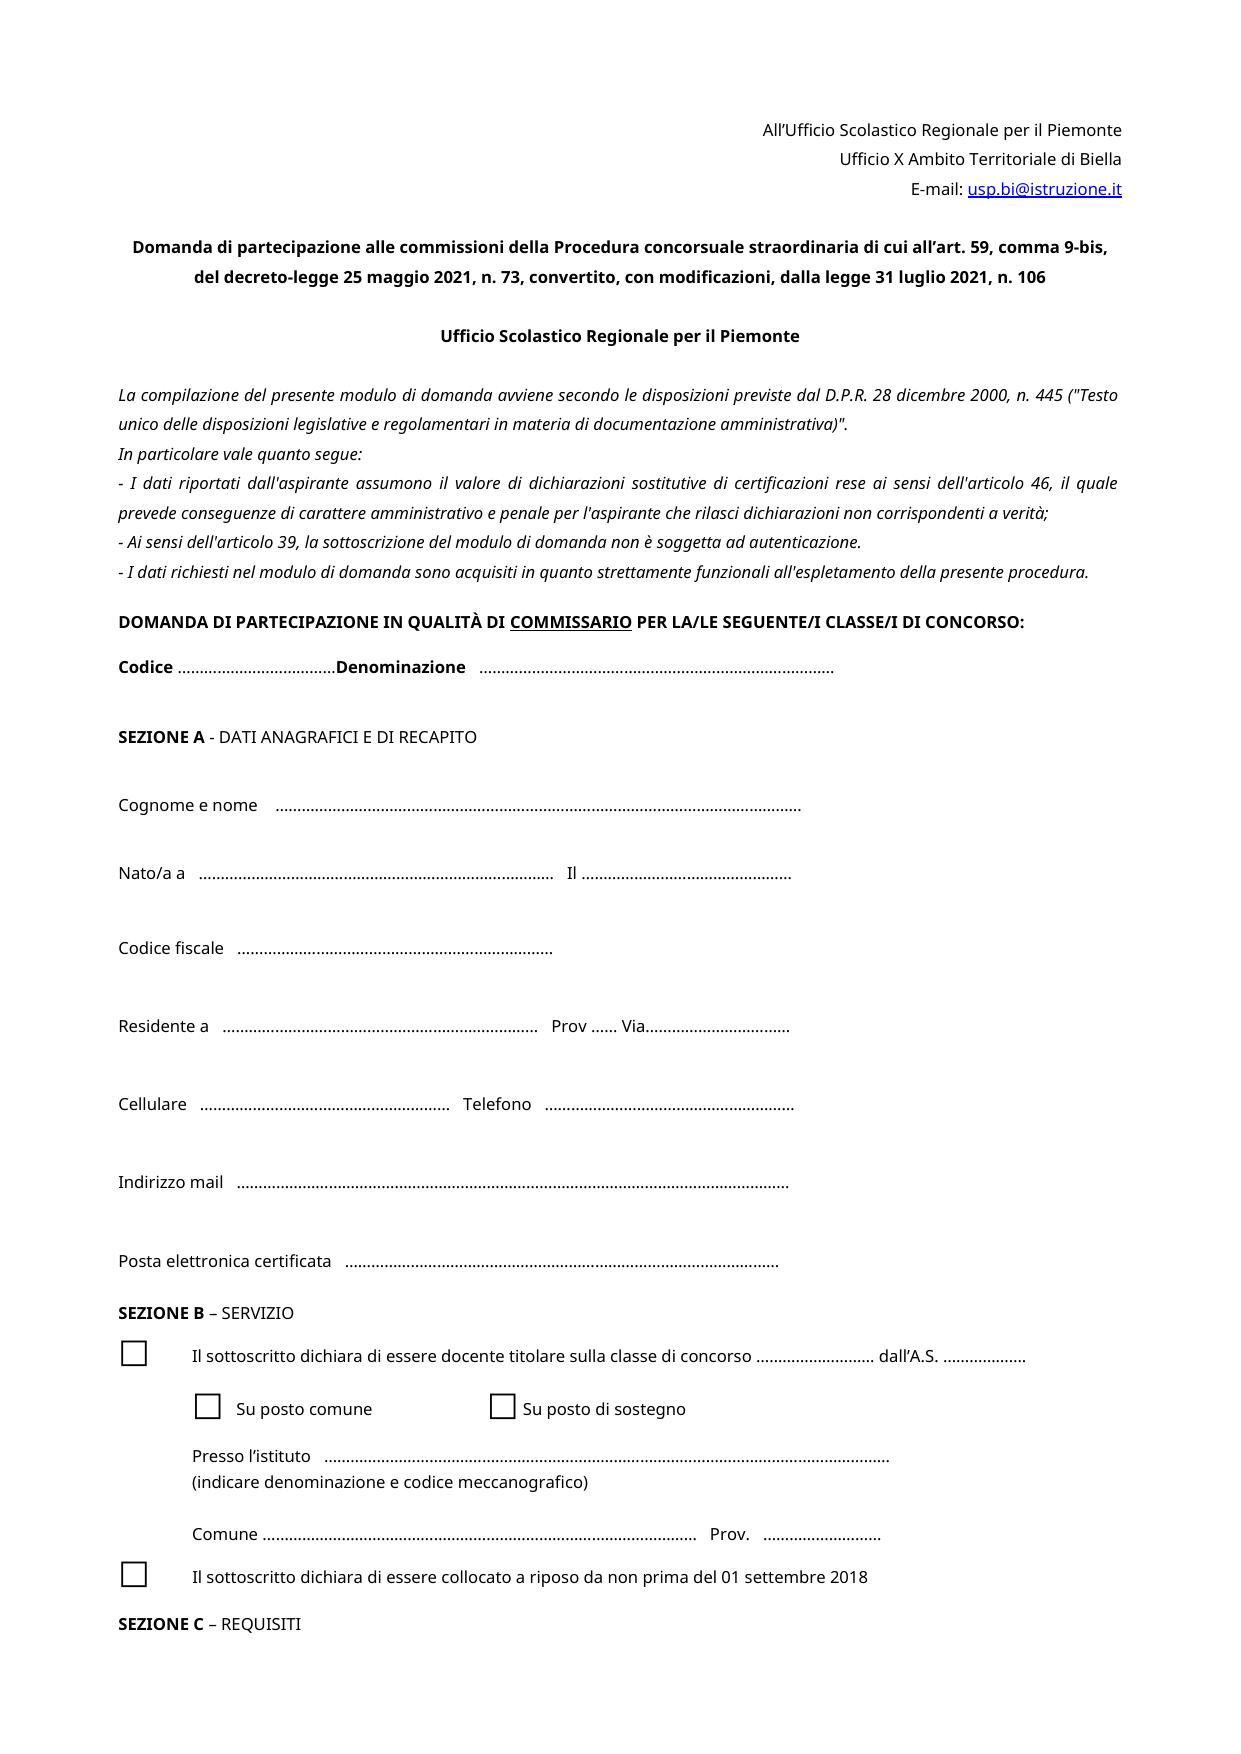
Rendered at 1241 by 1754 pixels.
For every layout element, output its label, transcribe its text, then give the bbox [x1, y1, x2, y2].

text Residente a ……………………………………………………………… Prov …… Via…………………………… [118, 1015, 1122, 1037]
text Nato/a a ……………………………………………………………………… Il ………………………………………… [118, 862, 1122, 884]
text Presso l’istituto ………………………………………………………………………………………………………………… [118, 1444, 1122, 1467]
text All’Ufficio Scolastico Regionale per il Piemonte [118, 118, 1122, 141]
text Ufficio Scolastico Regionale per il Piemonte [118, 324, 1122, 347]
text In particolare vale quanto segue: [118, 442, 1122, 465]
text Codice fiscale ……………………………………………………………… [118, 937, 1122, 959]
text - I dati riportati dall'aspirante assumono il valore di dichiarazioni sostitutive di certificazioni rese ai sensi dell'articolo 46, il quale prevede conseguenze di carattere amministrativo e penale per l'aspirante che rilasci dichiarazioni non corrispondenti a verità; [118, 472, 1122, 524]
text (indicare denominazione e codice meccanografico) [118, 1470, 1122, 1493]
text Comune ……………………………………………………………………………………… Prov. ……………………… [118, 1522, 1122, 1545]
text E-mail: usp.bi@istruzione.it [561, 177, 1122, 200]
text □ Il sottoscritto dichiara di essere docente titolare sulla classe di concorso ……………………… dall’A.S. ………………. [118, 1327, 1122, 1373]
text Domanda di partecipazione alle commissioni della Procedura concorsuale straordinaria di cui all’art. 59, comma 9-bis, del decreto-legge 25 maggio 2021, n. 73, convertito, con modificazioni, dalla legge 31 luglio 2021, n. 106 [118, 236, 1122, 288]
text - Ai sensi dell'articolo 39, la sottoscrizione del modulo di domanda non è soggetta ad autenticazione. [118, 531, 1122, 553]
text DOMANDA DI PARTECIPAZIONE IN QUALITÀ DI COMMISSARIO PER LA/LE SEGUENTE/I CLASSE/I DI CONCORSO: [118, 611, 1122, 633]
text Cellulare ………………………………………………… Telefono ………………………………………………… [118, 1093, 1122, 1116]
text SEZIONE C – REQUISITI [118, 1613, 1122, 1636]
text Indirizzo mail ……………………………………………………………………………………………………………… [118, 1171, 1122, 1194]
text Ufficio X Ambito Territoriale di Biella [118, 148, 1122, 170]
text SEZIONE A - DATI ANAGRAFICI E DI RECAPITO [118, 726, 1122, 748]
text Codice ………………………………Denominazione ……………………………………………………………………… [118, 656, 1122, 679]
text □ Il sottoscritto dichiara di essere collocato a riposo da non prima del 01 settembre 2018 [118, 1548, 1122, 1594]
text Cognome e nome ………………………………………………………………………………………………………… [118, 794, 1122, 816]
text - I dati richiesti nel modulo di domanda sono acquisiti in quanto strettamente funzionali all'espletamento della presente procedura. [118, 560, 1122, 583]
text La compilazione del presente modulo di domanda avviene secondo le disposizioni previste dal D.P.R. 28 dicembre 2000, n. 445 ("Testo unico delle disposizioni legislative e regolamentari in materia di documentazione amministrativa)". [118, 383, 1122, 436]
text □ Su posto comune □ Su posto di sostegno [118, 1379, 1122, 1425]
text Posta elettronica certificata ……………………………………………………………………………………… [118, 1249, 1122, 1272]
text SEZIONE B – SERVIZIO [118, 1301, 1122, 1324]
